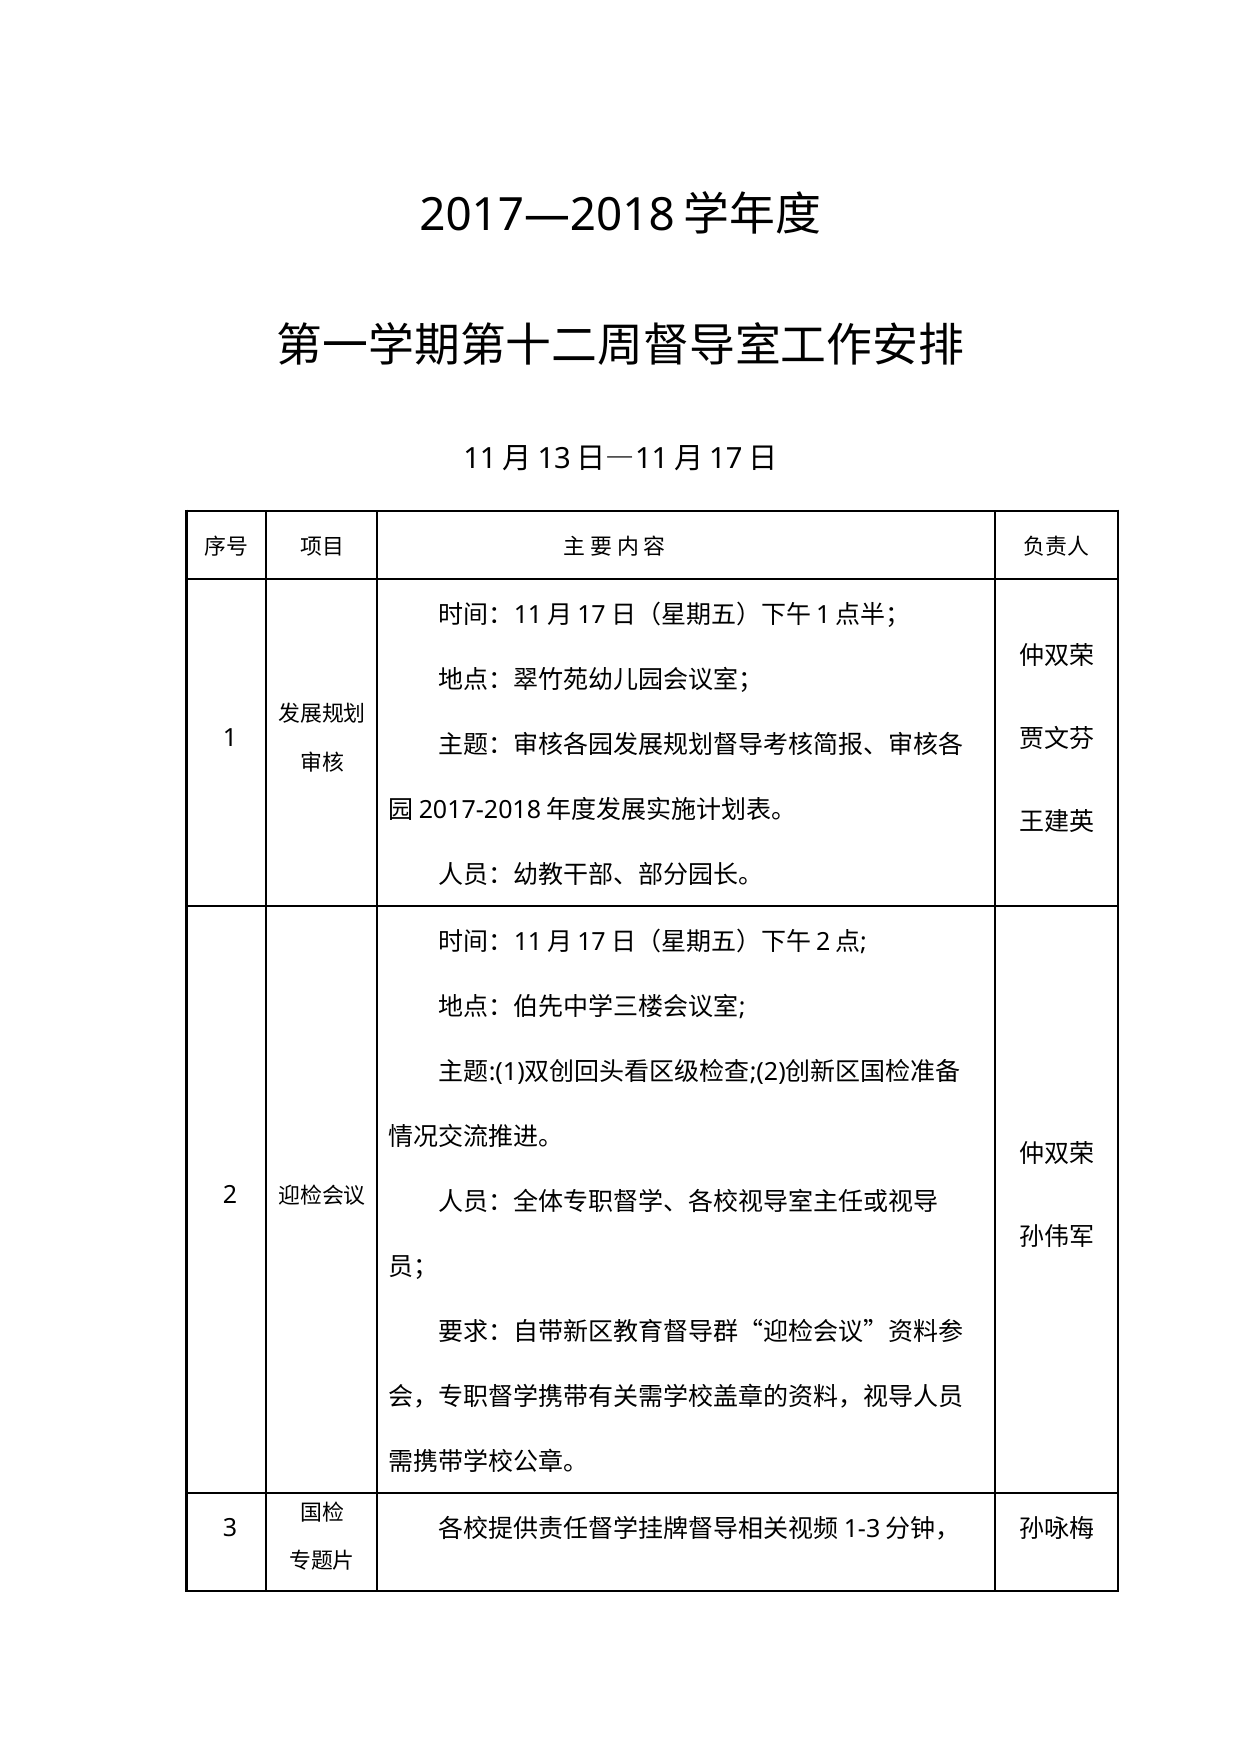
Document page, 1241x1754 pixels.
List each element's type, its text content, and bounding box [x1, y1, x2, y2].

table_cell 仲双荣 贾文芬 王建英 [996, 580, 1117, 905]
table_cell 仲双荣 孙伟军 [996, 907, 1117, 1492]
table_cell 3 [188, 1494, 265, 1590]
table_cell 迎检会议 [267, 907, 376, 1492]
text 11月13日—11月17日 [187, 423, 1053, 488]
table_cell 发展规划审核 [267, 580, 376, 905]
table_cell 2 [188, 907, 265, 1492]
table_cell 时间：11月17日（星期五）下午1点半； 地点：翠竹苑幼儿园会议室； 主题：审核各园发展规划督导考核简报、审核各园2017-2018年度发展实施计划表。 人员：幼教干部、部分园长。 [378, 580, 994, 905]
table_cell 孙咏梅 李棚 [996, 1494, 1117, 1590]
text 2017—2018学年度 [187, 162, 1053, 259]
text 第一学期第十二周督导室工作安排 [187, 293, 1053, 390]
table_cell 1 [188, 580, 265, 905]
table_header 负责人 [996, 512, 1117, 578]
table_header 主 要 内 容 [378, 512, 994, 578]
table_cell 时间：11月17日（星期五）下午2点; 地点：伯先中学三楼会议室; 主题:(1)双创回头看区级检查;(2)创新区国检准备情况交流推进。 人员：全体专职督学、各校视导室主任或视导员； 要求：自带新区教育督导群“迎检会议”资料参会，专职督学携带有关需学校盖章的资料，视导人员需携带学校公章。 [378, 907, 994, 1492]
table_header 项目 [267, 512, 376, 578]
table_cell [378, 1494, 994, 1590]
table_cell 国检 专题片 [267, 1494, 376, 1590]
table_header 序号 [188, 512, 265, 578]
